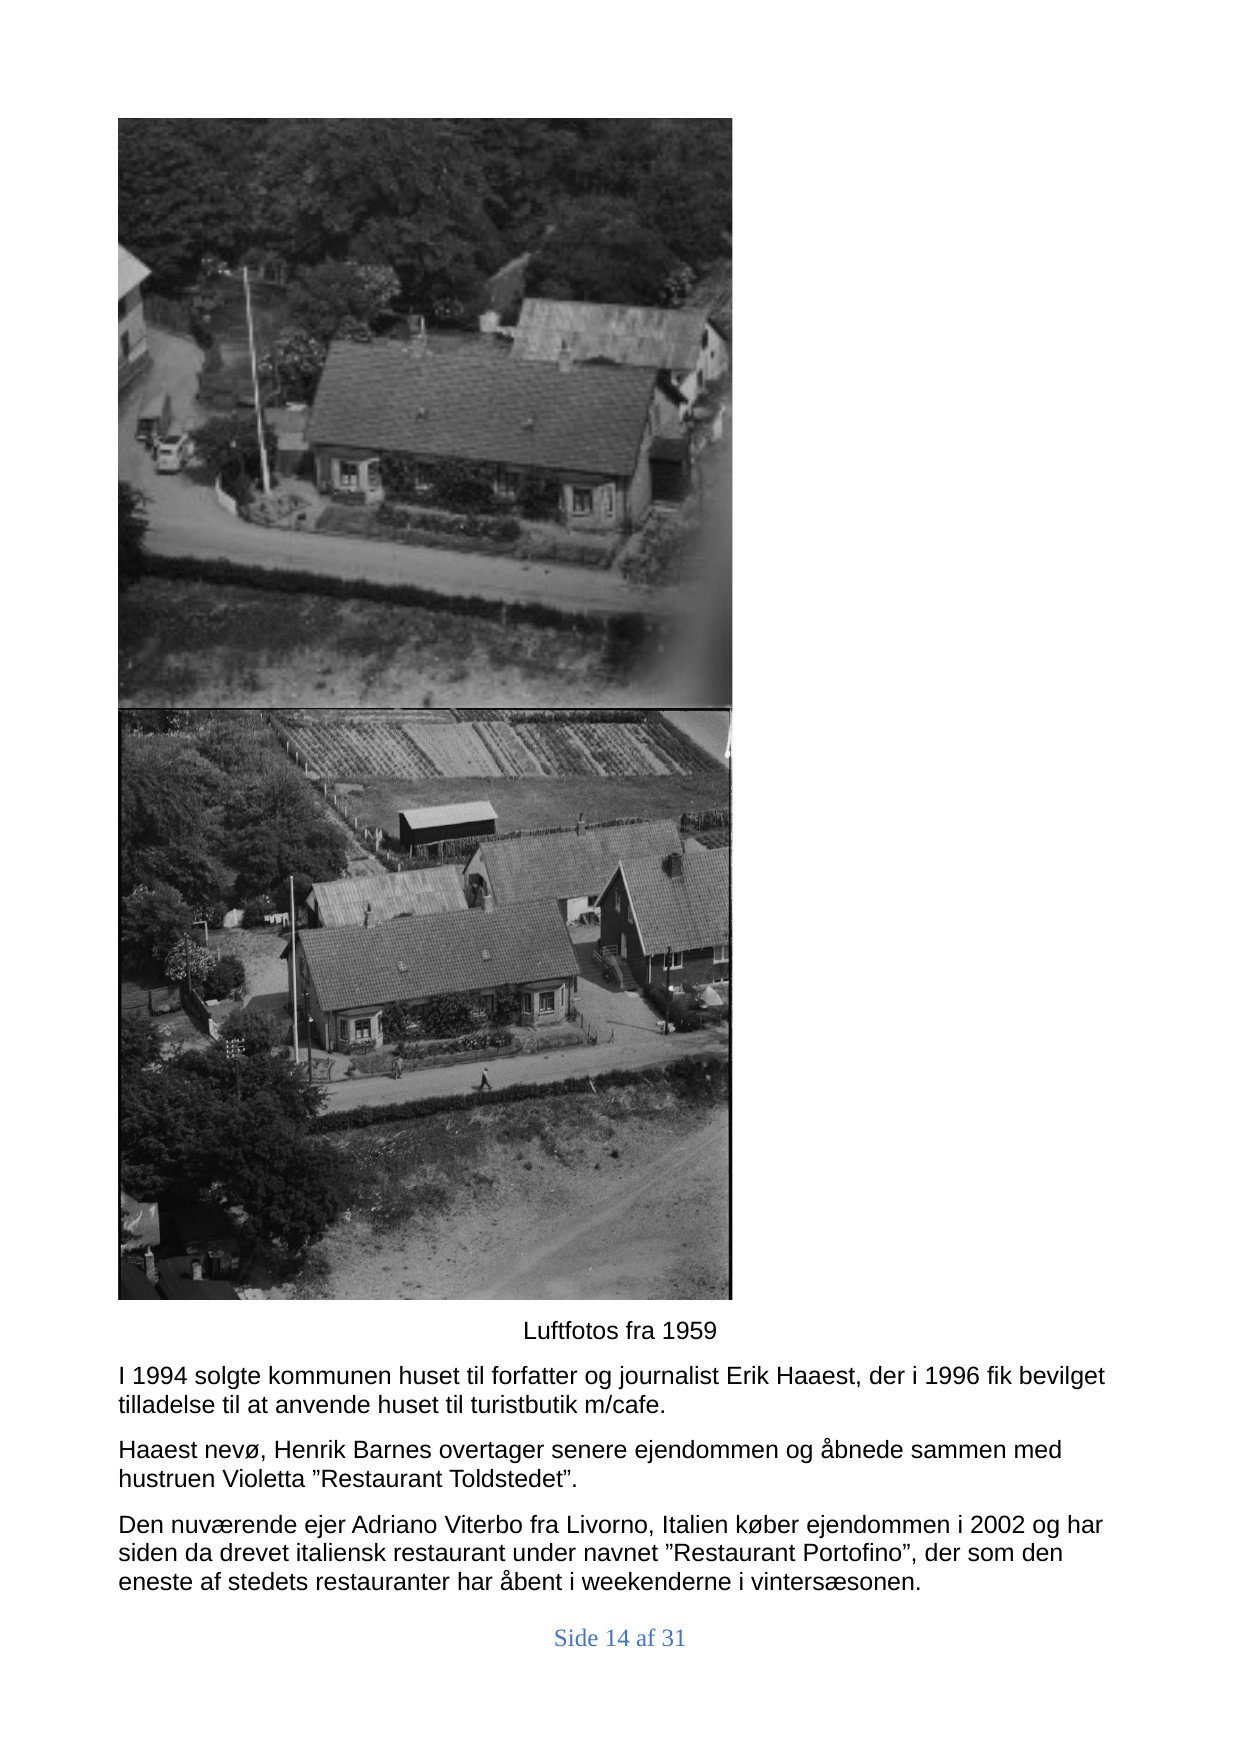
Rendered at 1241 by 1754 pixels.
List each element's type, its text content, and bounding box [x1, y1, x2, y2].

text Den nuværende ejer Adriano Viterbo fra Livorno, Italien køber ejendommen i 2002 og har siden da drevet italiensk restaurant under navnet ”Restaurant Portofino”, der som den eneste af stedets restauranter har åbent i weekenderne i vintersæsonen. [118, 1509, 1122, 1596]
text I 1994 solgte kommunen huset til forfatter og journalist Erik Haaest, der i 1996 fik bevilget tilladelse til at anvende huset til turistbutik m/cafe. [118, 1361, 1122, 1419]
picture [118, 118, 733, 1300]
text Haaest nevø, Henrik Barnes overtager senere ejendommen og åbnede sammen med hustruen Violetta ”Restaurant Toldstedet”. [118, 1435, 1122, 1493]
text Luftfotos fra 1959 [118, 1316, 1122, 1344]
